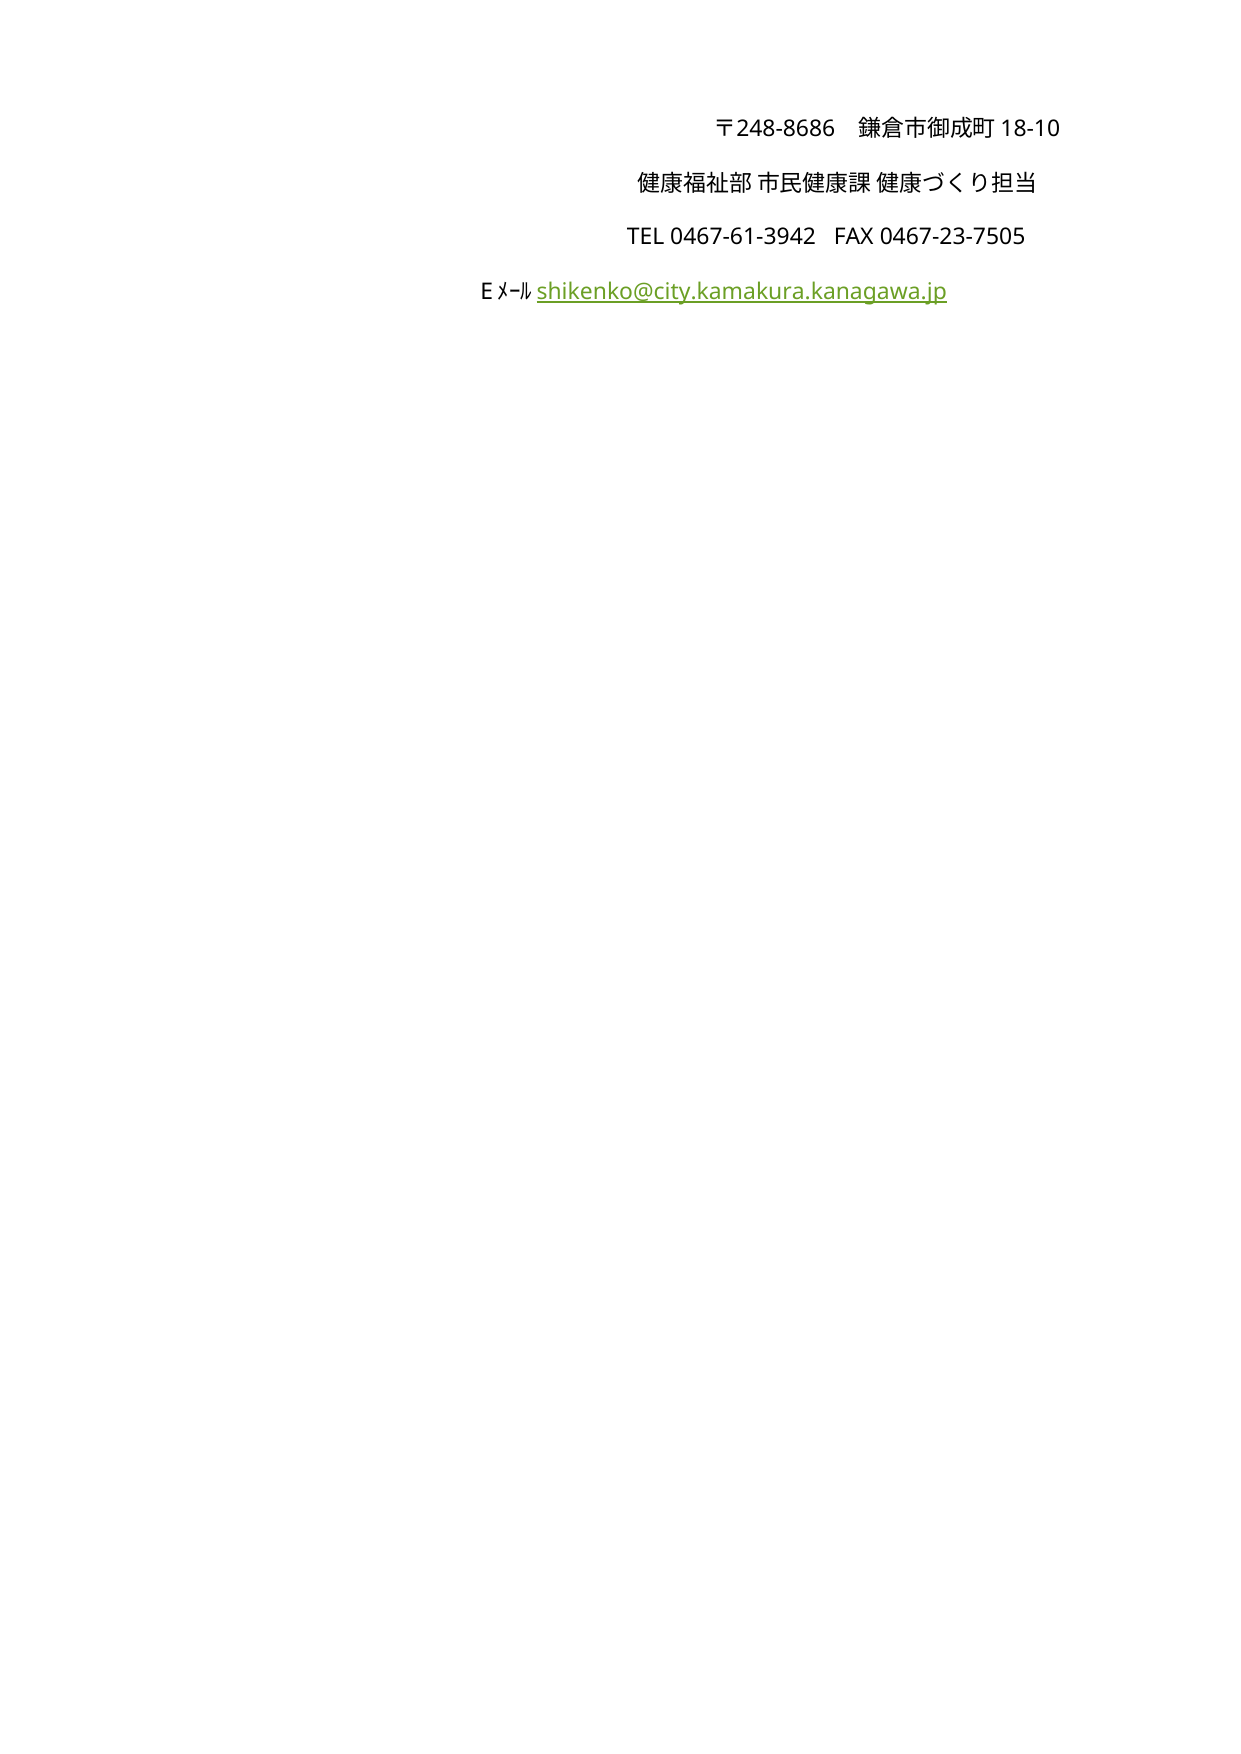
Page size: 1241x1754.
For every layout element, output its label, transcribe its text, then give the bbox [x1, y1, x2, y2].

text TEL 0467-61-3942 FAX 0467-23-7505 [112, 217, 1026, 254]
text 健康福祉部 市民健康課 健康づくり担当 [112, 162, 1037, 200]
text Eﾒｰﾙshikenko@city.kamakura.kanagawa.jp [89, 271, 1060, 308]
text 〒248-8686 鎌倉市御成町18-10 [112, 108, 1060, 146]
